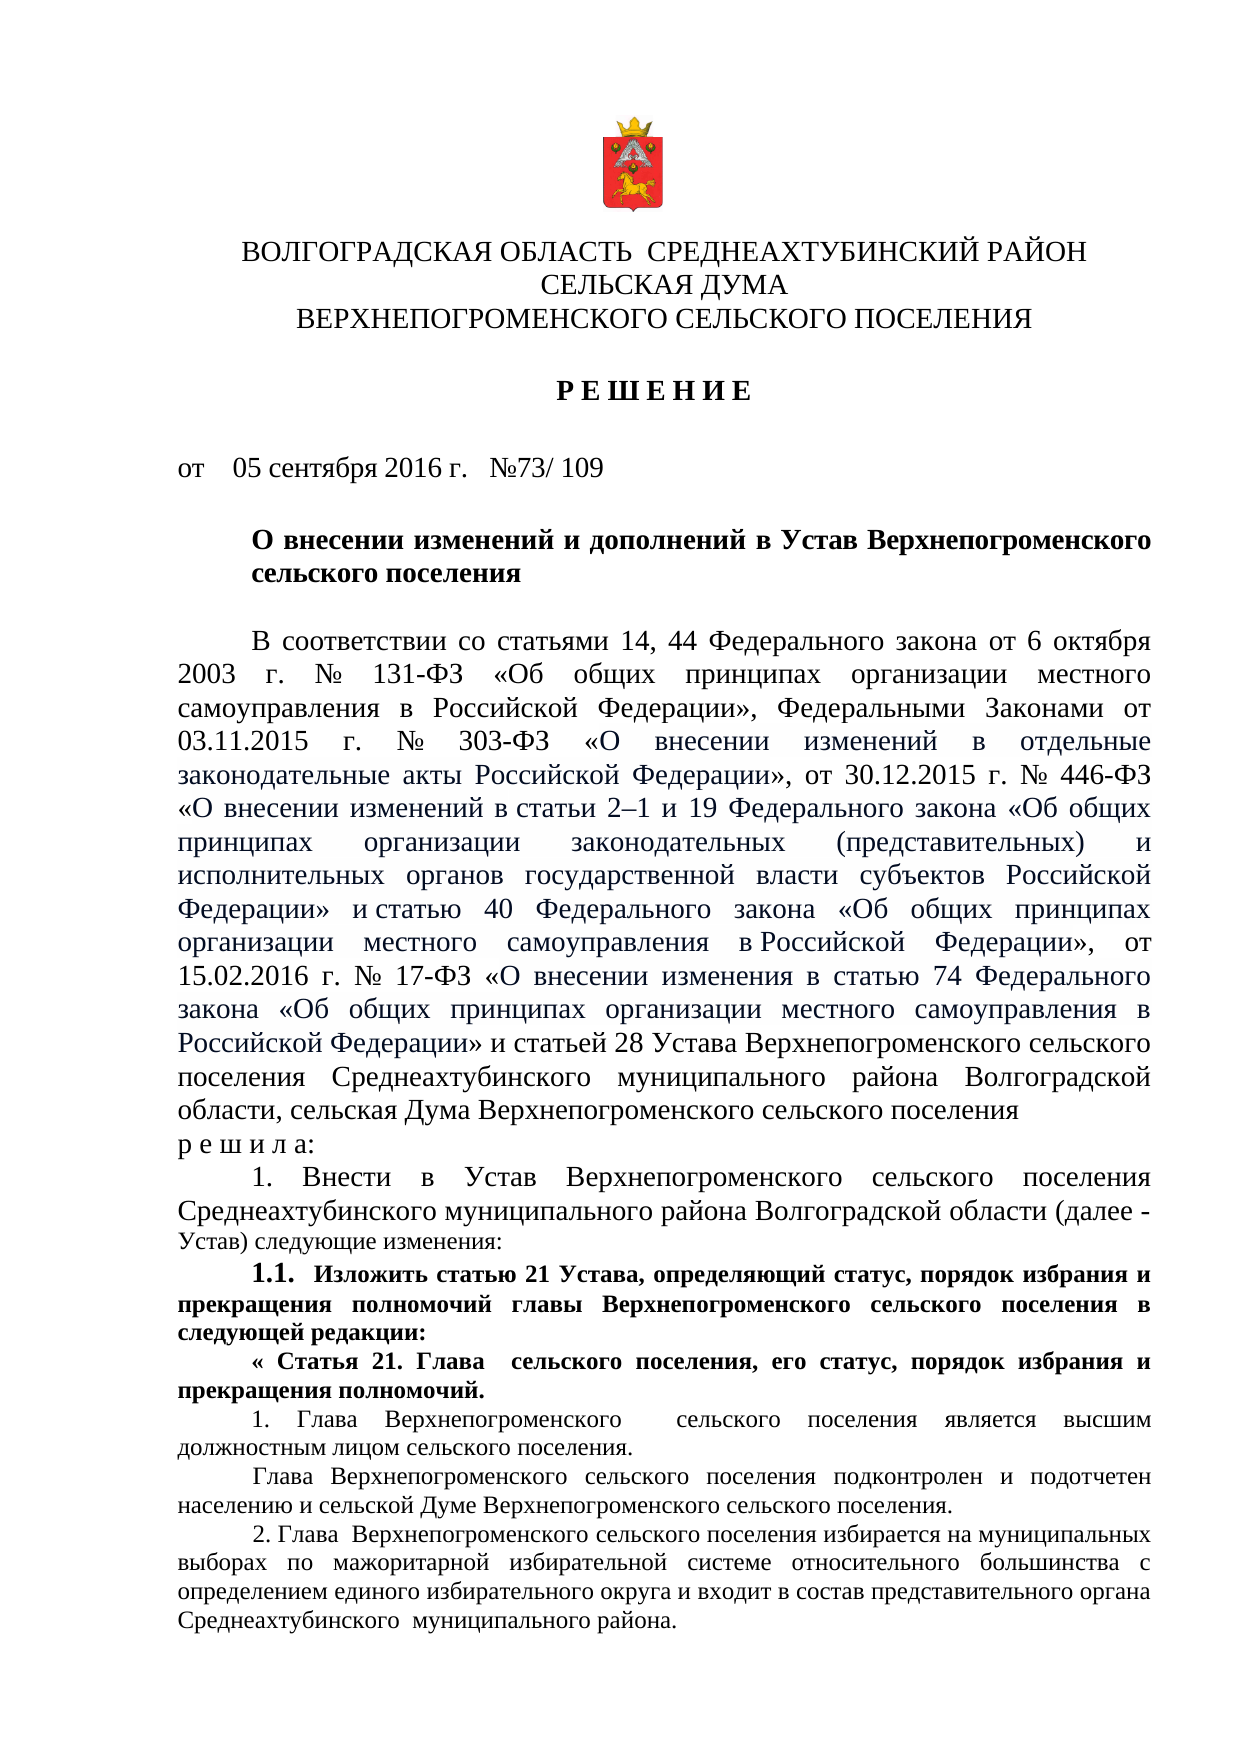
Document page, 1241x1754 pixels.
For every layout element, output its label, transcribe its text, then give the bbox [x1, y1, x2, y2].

text р е ш и л а: [177, 1126, 1152, 1159]
text Р Е Ш Е Н И Е [521, 373, 1152, 406]
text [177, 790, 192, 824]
text В соответствии со статьями 14, 44 Федерального закона от 6 октября 2003 г. № 131-ФЗ «Об общих принципах организации местного самоуправления в Российской Федерации», Федеральными Законами от 03.11.2015 г. № 303-ФЗ «О внесении изменений в отдельные законодательные акты Российской Федерации», от 30.12.2015 г. № 446-ФЗ «О внесении изменений в статьи 2–1 и 19 Федерального закона «Об общих принципах организации законодательных (представительных) и исполнительных органов государственной власти субъектов Российской Федерации» и статью 40 Федерального закона «Об общих принципах организации местного самоуправления в Российской Федерации», от 15.02.2016 г. № 17-ФЗ «О внесении изменения в статью 74 Федерального закона «Об общих принципах организации местного самоуправления в Российской Федерации» и статьей 28 Устава Верхнепогроменского сельского поселения Среднеахтубинского муниципального района Волгоградской области, сельская Дума Верхнепогроменского сельского поселения [177, 623, 1152, 757]
text В соответствии со статьями 14, 44 Федерального закона от 6 октября 2003 г. № 131-ФЗ «Об общих принципах организации местного самоуправления в Российской Федерации», Федеральными Законами от 03.11.2015 г. № 303-ФЗ «О внесении изменений в отдельные законодательные акты Российской Федерации», от 30.12.2015 г. № 446-ФЗ «О внесении изменений в статьи 2–1 и 19 Федерального закона «Об общих принципах организации законодательных (представительных) и исполнительных органов государственной власти субъектов Российской Федерации» и статью 40 Федерального закона «Об общих принципах организации местного самоуправления в Российской Федерации», от 15.02.2016 г. № 17-ФЗ «О внесении изменения в статью 74 Федерального закона «Об общих принципах организации местного самоуправления в Российской Федерации» и статьей 28 Устава Верхнепогроменского сельского поселения Среднеахтубинского муниципального района Волгоградской области, сельская Дума Верхнепогроменского сельского поселения [177, 1025, 1152, 1126]
text ВЕРХНЕПОГРОМЕНСКОГО СЕЛЬСКОГО ПОСЕЛЕНИЯ [177, 301, 1152, 334]
text от 05 сентября 2016 г. №73/ 109 [177, 450, 1152, 483]
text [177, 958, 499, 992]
text 1. Внести в Устав Верхнепогроменского сельского поселения Среднеахтубинского муниципального района Волгоградской области (далее -Устав) следующие изменения: [177, 1159, 1152, 1255]
text Глава Верхнепогроменского сельского поселения подконтролен и подотчетен населению и сельской Думе Верхнепогроменского сельского поселения. [177, 1461, 1152, 1519]
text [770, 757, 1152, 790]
text ВОЛГОГРАДСКАЯ ОБЛАСТЬ СРЕДНЕАХТУБИНСКИЙ РАЙОН [177, 234, 1152, 267]
text О внесении изменений и дополнений в Устав Верхнепогроменского сельского поселения [251, 522, 1152, 589]
text СЕЛЬСКАЯ ДУМА [177, 267, 1152, 301]
text 1.1. Изложить статью 21 Устава, определяющий статус, порядок избрания и прекращения полномочий главы Верхнепогроменского сельского поселения в следующей редакции: [177, 1255, 1152, 1346]
picture [603, 115, 663, 212]
text 1. Глава Верхнепогроменского сельского поселения является высшим должностным лицом сельского поселения. [177, 1404, 1152, 1461]
text 2. Глава Верхнепогроменского сельского поселения избирается на муниципальных выборах по мажоритарной избирательной системе относительного большинства с определением единого избирательного округа и входит в состав представительного органа Среднеахтубинского муниципального района. [177, 1519, 1152, 1634]
text « Статья 21. Глава сельского поселения, его статус, порядок избрания и прекращения полномочий. [177, 1346, 1152, 1404]
